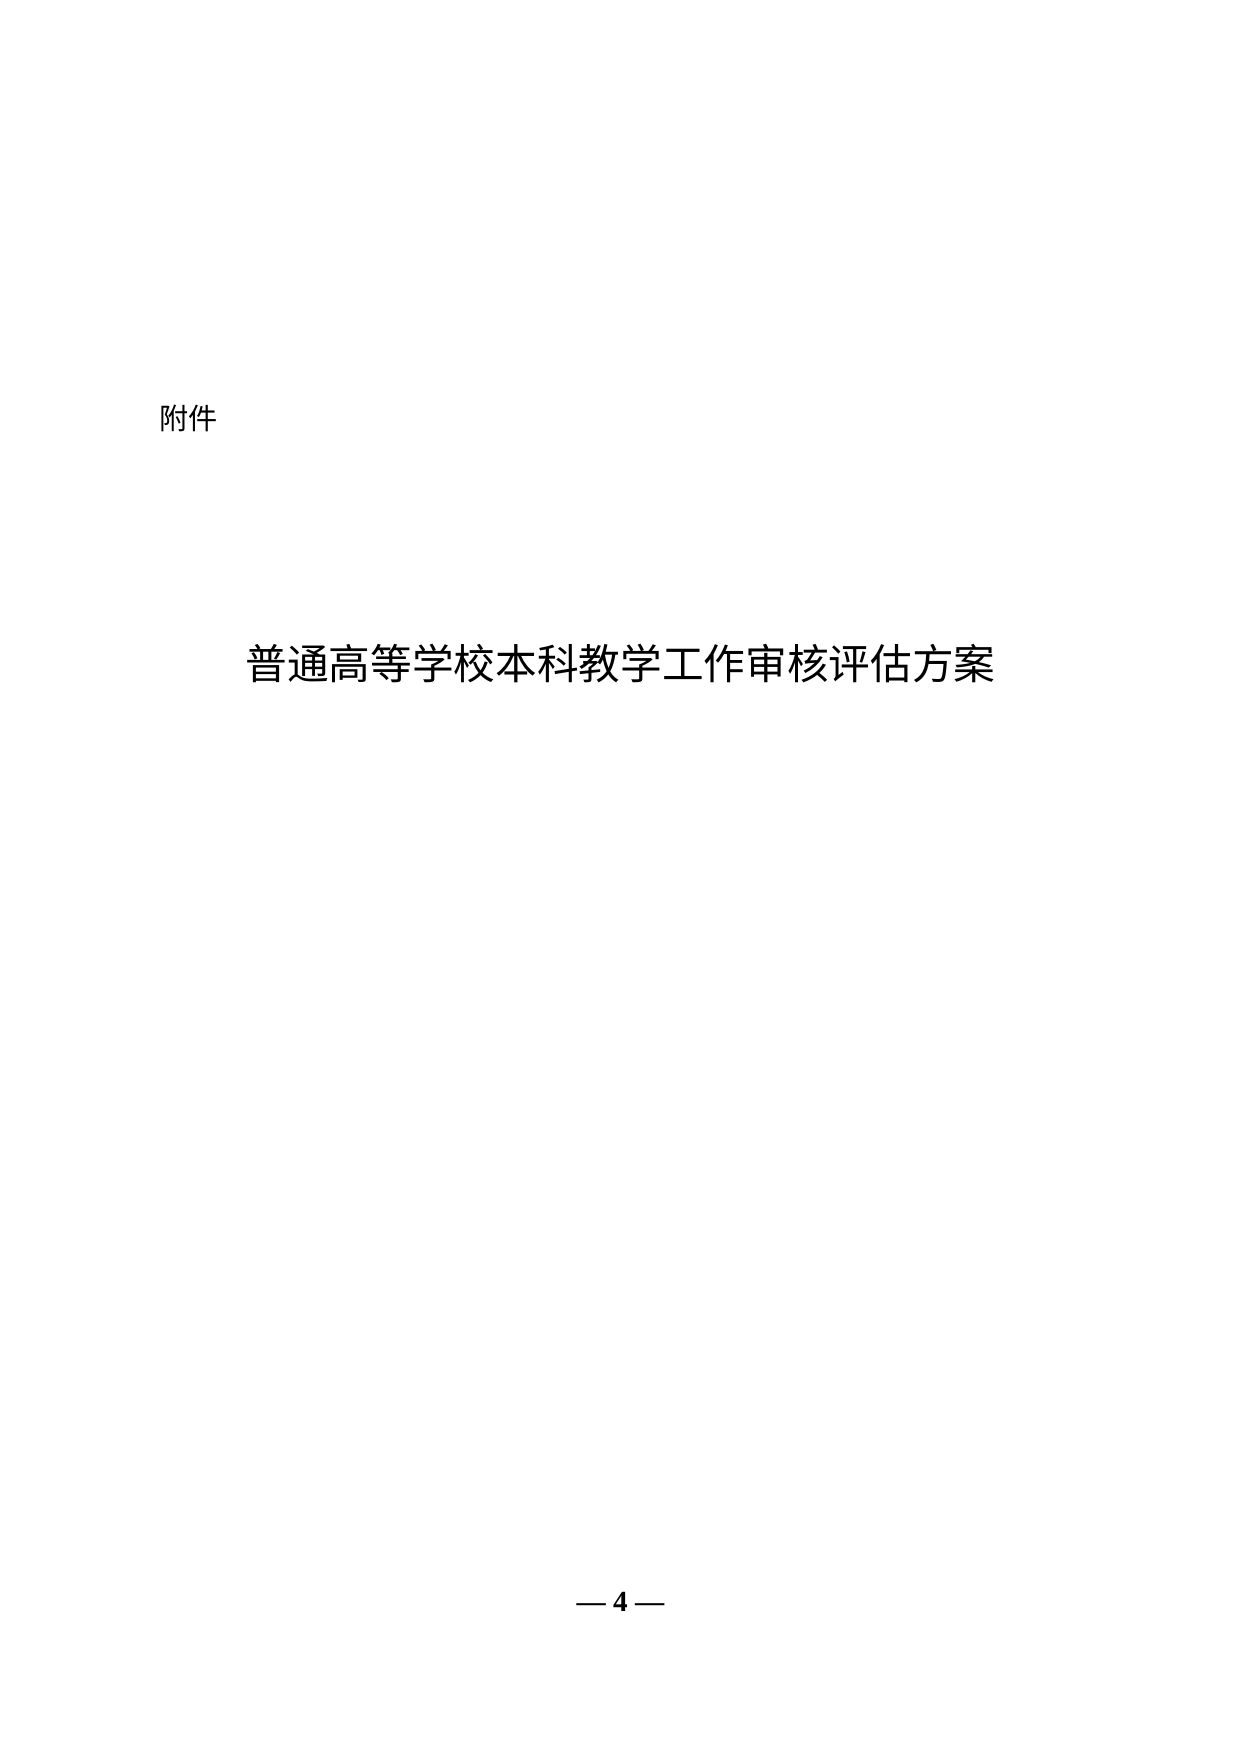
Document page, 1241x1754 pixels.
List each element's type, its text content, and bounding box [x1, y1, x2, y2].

text 附件 [159, 389, 1081, 439]
text 普通高等学校本科教学工作审核评估方案 [159, 639, 1081, 689]
